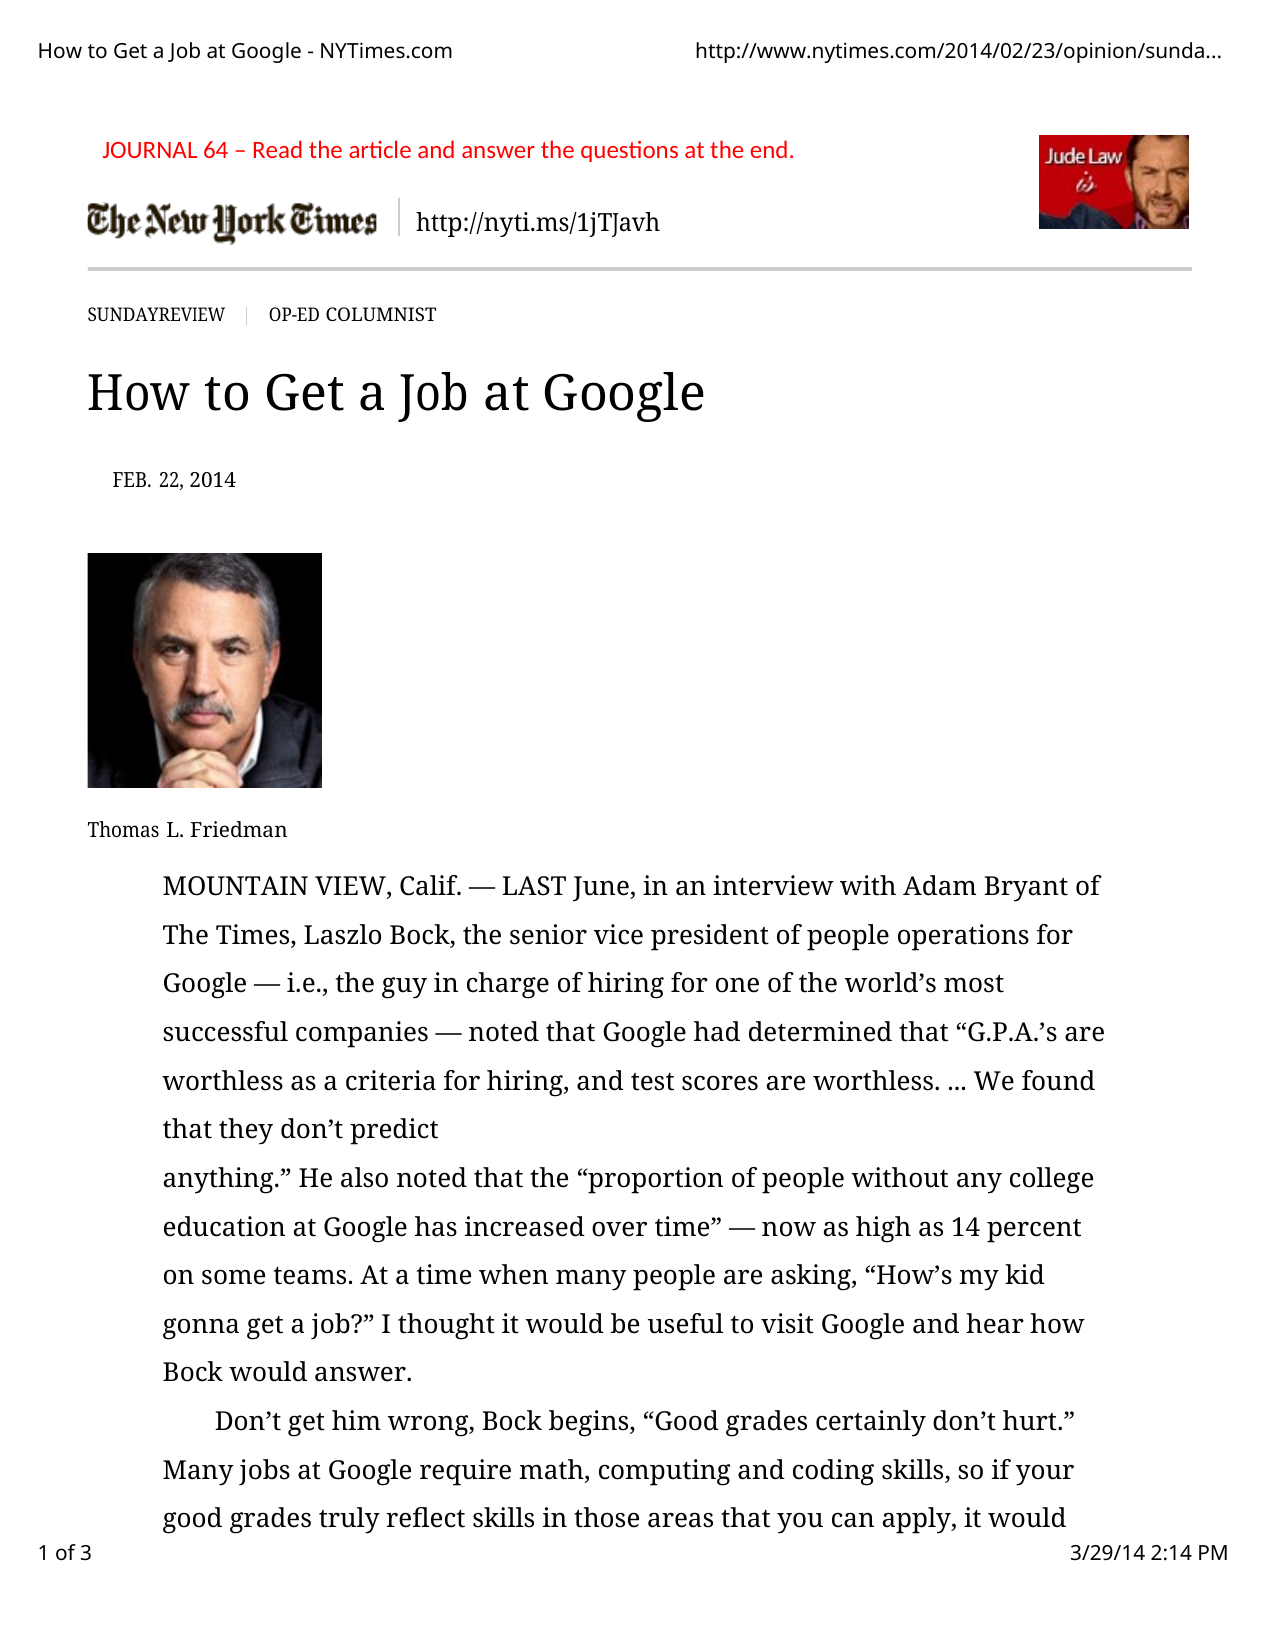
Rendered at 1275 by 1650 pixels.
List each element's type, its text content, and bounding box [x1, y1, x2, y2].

picture [1039, 162, 1189, 208]
text Thomas L. Friedman [87, 816, 1250, 844]
picture [87, 553, 322, 788]
text anything.” He also noted that the “proportion of people without any college education at Google has increased over time” — now as high as 14 percent on some teams. At a time when many people are asking, “How’s my kid gonna get a job?” I thought it would be useful to visit Google and hear how Bock would answer. [162, 1159, 1116, 1389]
text http://nyti.ms/1jTJavh [416, 208, 1250, 235]
picture [87, 202, 377, 245]
text MOUNTAIN VIEW, Calif. — LAST June, in an interview with Adam Bryant of The Times, Laszlo Bock, the senior vice president of people operations for Google — i.e., the guy in charge of hiring for one of the world’s most successful companies — noted that Google had determined that “G.P.A.’s are worthless as a criteria for hiring, and test scores are worthless. ... We found that they don’t predict [162, 868, 1111, 1146]
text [162, 1403, 1102, 1536]
picture [1039, 135, 1189, 142]
text How to Get a Job at Google [87, 357, 1250, 426]
text SUNDAYREVIEW | OP-ED COLUMNIST [87, 301, 1250, 326]
text JOURNAL 64 – Read the article and answer the questions at the end. [27, 142, 1248, 162]
text FEB. 22, 2014 [112, 469, 1250, 492]
